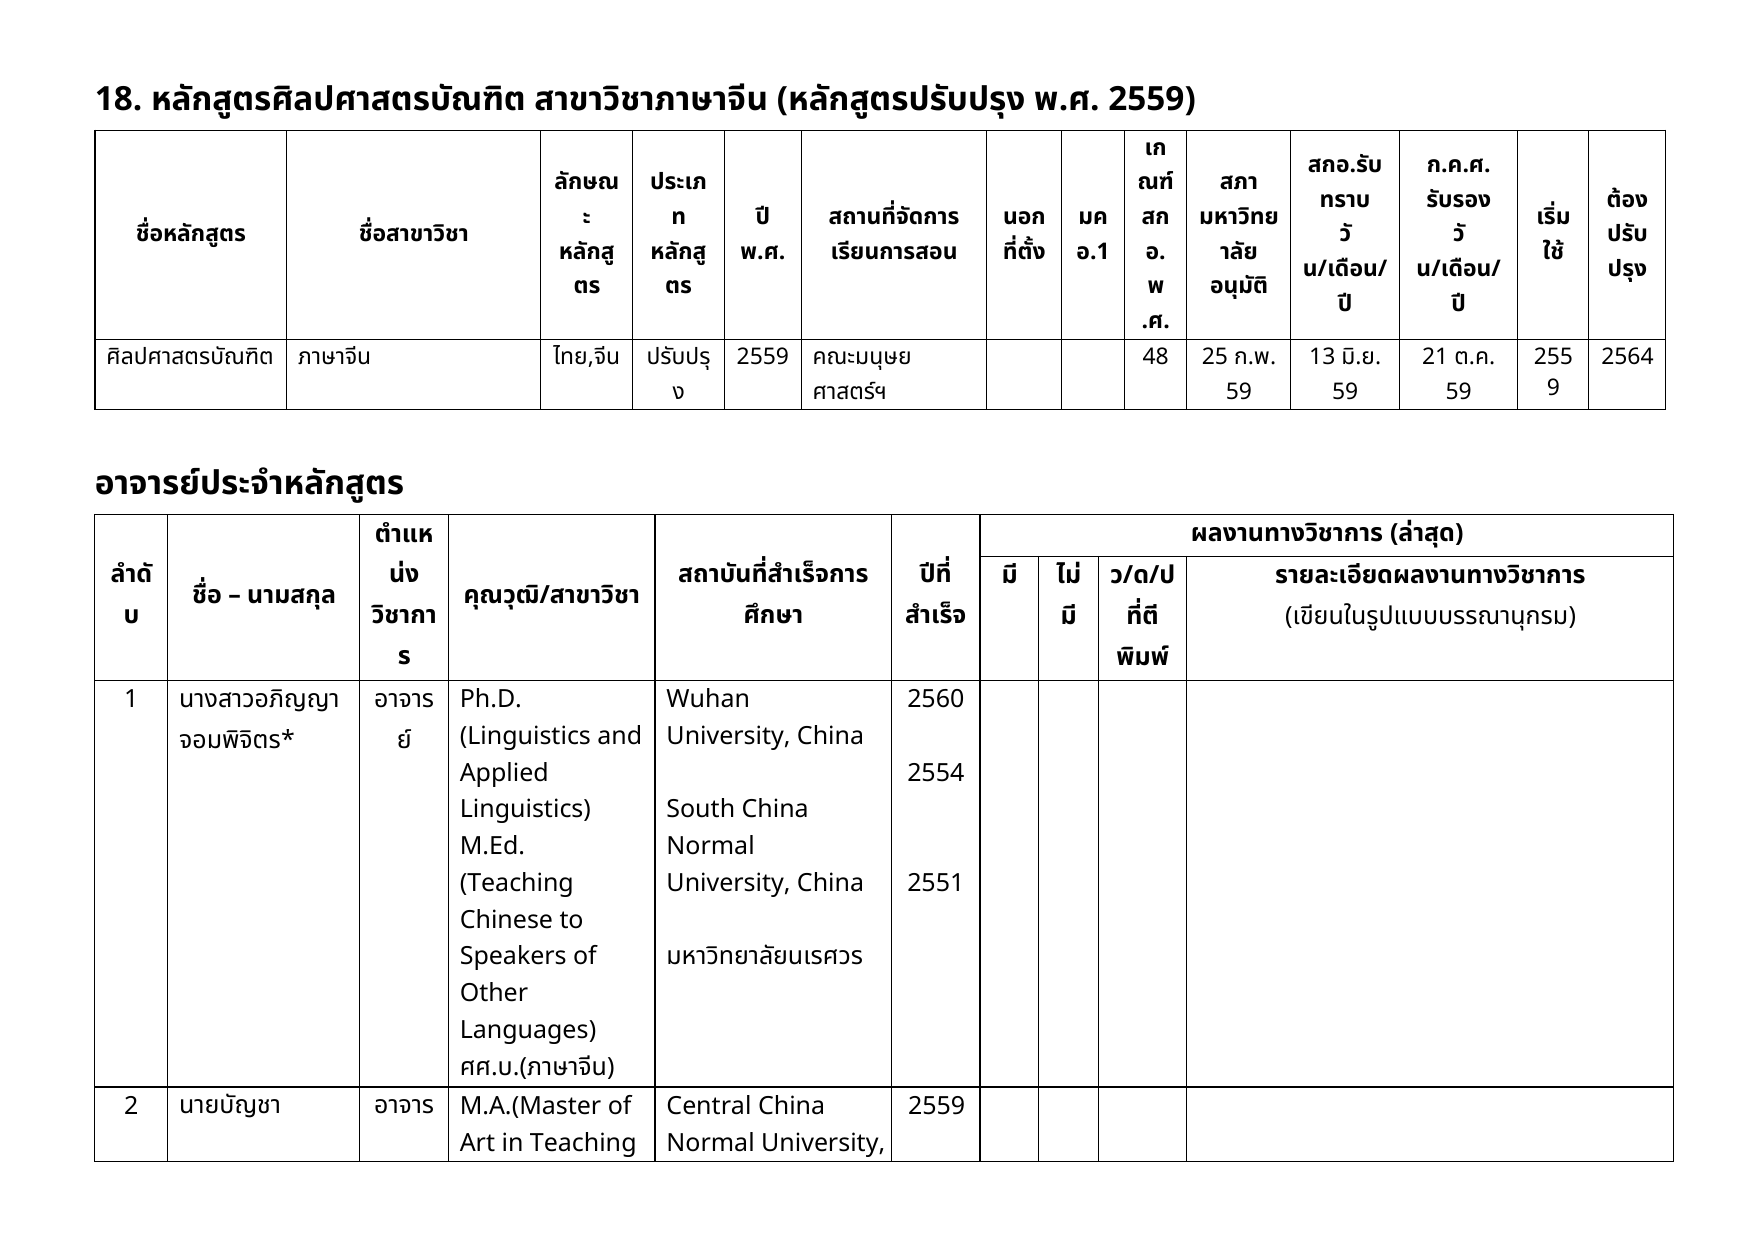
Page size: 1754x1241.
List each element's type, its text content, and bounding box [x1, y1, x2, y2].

table_cell อาจารย์ [360, 1088, 448, 1161]
table_header ลำดับ [95, 515, 167, 679]
table_header สถานที่จัดการเรียนการสอน [802, 131, 986, 339]
table_cell [981, 1088, 1038, 1161]
table_cell [1062, 340, 1124, 409]
table_cell [1099, 1088, 1186, 1161]
table_cell [1187, 681, 1673, 1086]
table_header สถาบันที่สำเร็จการศึกษา [656, 515, 891, 679]
table_cell 25 ก.พ. 59 [1187, 340, 1290, 409]
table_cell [656, 1088, 891, 1161]
table_header ประเภทหลักสูตร [633, 131, 724, 339]
table_cell Wuhan University, China South China Normal University, China มหาวิทยาลัยนเรศวร [656, 681, 891, 1086]
table_cell [1039, 1088, 1098, 1161]
table_cell [1039, 681, 1098, 1086]
table_cell คณะมนุษยศาสตร์ฯ [802, 340, 986, 409]
table_cell 2 [95, 1088, 167, 1161]
table_cell อาจารย์ [360, 681, 448, 1086]
table_header เริ่มใช้ [1518, 131, 1588, 339]
table_header เกณฑ์สกอ. พ.ศ. [1125, 131, 1186, 339]
table_cell [981, 681, 1038, 1086]
text อาจารย์ประจำหลักสูตร [94, 459, 1679, 510]
table_cell ศิลปศาสตรบัณฑิต [96, 340, 286, 409]
table_header ผลงานทางวิชาการ (ล่าสุด) [981, 515, 1673, 556]
table_cell [1187, 1088, 1673, 1161]
table_header ชื่อหลักสูตร [96, 131, 286, 339]
table_header คุณวุฒิ/สาขาวิชา [449, 515, 654, 679]
table_cell 48 [1125, 340, 1186, 409]
table_cell ไทย,จีน [541, 340, 632, 409]
table_cell 2559 2553 [892, 1088, 979, 1161]
table_cell ว/ด/ป ที่ตีพิมพ์ [1099, 557, 1186, 679]
table_cell มี [981, 557, 1038, 679]
table_cell นางสาวอภิญญา จอมพิจิตร* [168, 681, 359, 1086]
table_header ลักษณะหลักสูตร [541, 131, 632, 339]
table_cell [987, 340, 1061, 409]
table_header ปีที่สำเร็จ [892, 515, 979, 679]
text 18. หลักสูตรศิลปศาสตรบัณฑิต สาขาวิชาภาษาจีน (หลักสูตรปรับปรุง พ.ศ. 2559) [94, 75, 1679, 126]
table_cell 21 ต.ค. 59 [1400, 340, 1517, 409]
table_header สภามหาวิทยาลัยอนุมัติ [1187, 131, 1290, 339]
table_header มคอ.1 [1062, 131, 1124, 339]
table_cell 1 [95, 681, 167, 1086]
table_cell ไม่มี [1039, 557, 1098, 679]
table_header ปี พ.ศ. [725, 131, 801, 339]
table_header ก.ค.ศ. รับรอง วัน/เดือน/ปี [1400, 131, 1517, 339]
table_header ต้องปรับปรุง [1589, 131, 1665, 339]
table_cell [1099, 681, 1186, 1086]
table_header ชื่อสาขาวิชา [287, 131, 540, 339]
table_header นอกที่ตั้ง [987, 131, 1061, 339]
table_header ตำแหน่งวิชาการ [360, 515, 448, 679]
table_header สกอ.รับทราบ วัน/เดือน/ปี [1291, 131, 1399, 339]
table_cell 13 มิ.ย. 59 [1291, 340, 1399, 409]
table_cell ภาษาจีน [287, 340, 540, 409]
table_cell นายบัญชา ทัศนีย์* [168, 1088, 359, 1161]
table_cell รายละเอียดผลงานทางวิชาการ (เขียนในรูปแบบบรรณานุกรม) [1187, 557, 1673, 679]
table_cell Ph.D.(Linguistics and Applied Linguistics) M.Ed. (Teaching Chinese to Speakers of Other Languages) ศศ.บ.(ภาษาจีน) [449, 681, 654, 1086]
table_cell ปรับปรุง [633, 340, 724, 409]
table_cell 2559 [1518, 340, 1588, 409]
table_cell 2559 [725, 340, 801, 409]
table_cell 2560 2554 2551 [892, 681, 979, 1086]
table_cell 2564 [1589, 340, 1665, 409]
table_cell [449, 1088, 654, 1161]
table_header ชื่อ – นามสกุล [168, 515, 359, 679]
